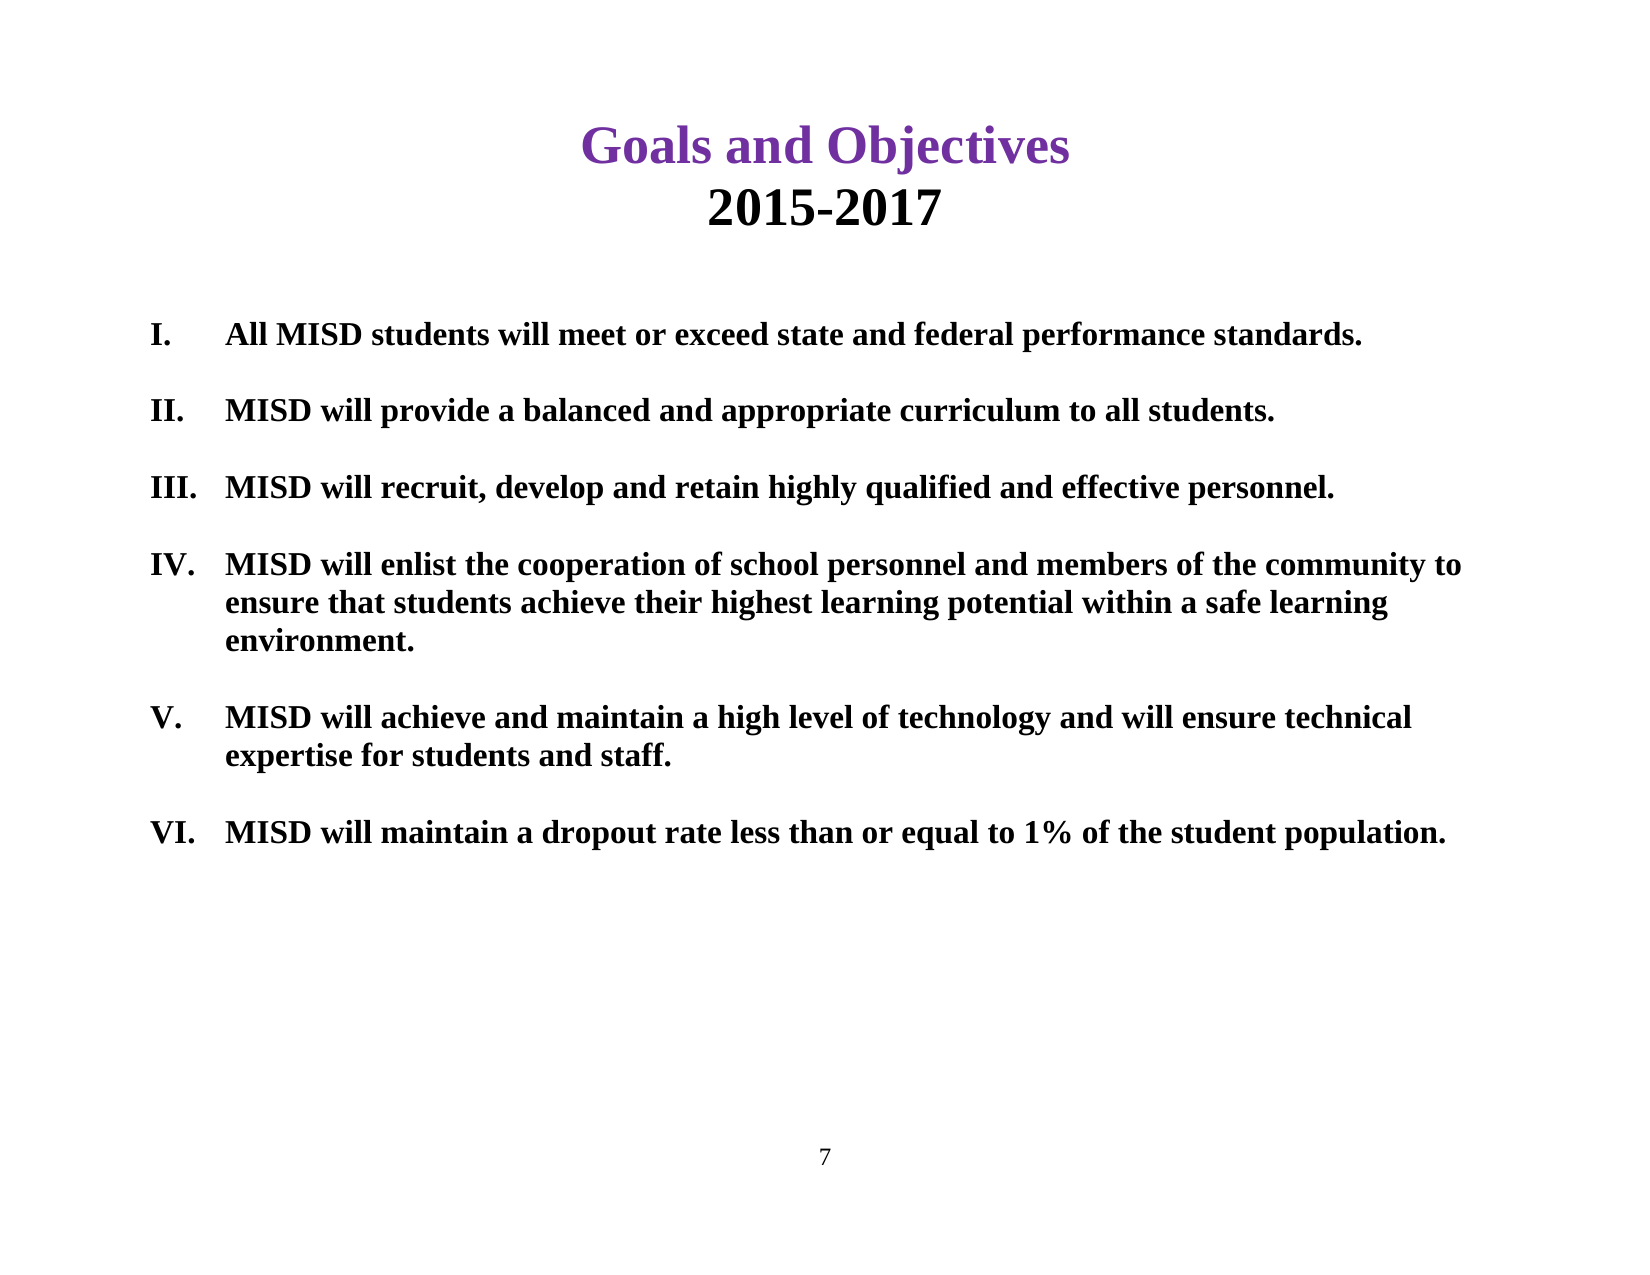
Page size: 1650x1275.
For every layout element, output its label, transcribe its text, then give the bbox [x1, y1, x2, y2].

list All MISD students will meet or exceed state and federal performance standards. [150, 314, 1500, 352]
list MISD will achieve and maintain a high level of technology and will ensure technical expertise for students and staff. [150, 697, 1500, 774]
text 2015-2017 [150, 175, 1500, 237]
list MISD will enlist the cooperation of school personnel and members of the community to ensure that students achieve their highest learning potential within a safe learning environment. [150, 544, 1500, 659]
list MISD will maintain a dropout rate less than or equal to 1% of the student population. [150, 812, 1500, 850]
list MISD will provide a balanced and appropriate curriculum to all students. [150, 390, 1500, 429]
text Goals and Objectives [150, 112, 1500, 175]
list MISD will recruit, develop and retain highly qualified and effective personnel. [150, 467, 1500, 505]
